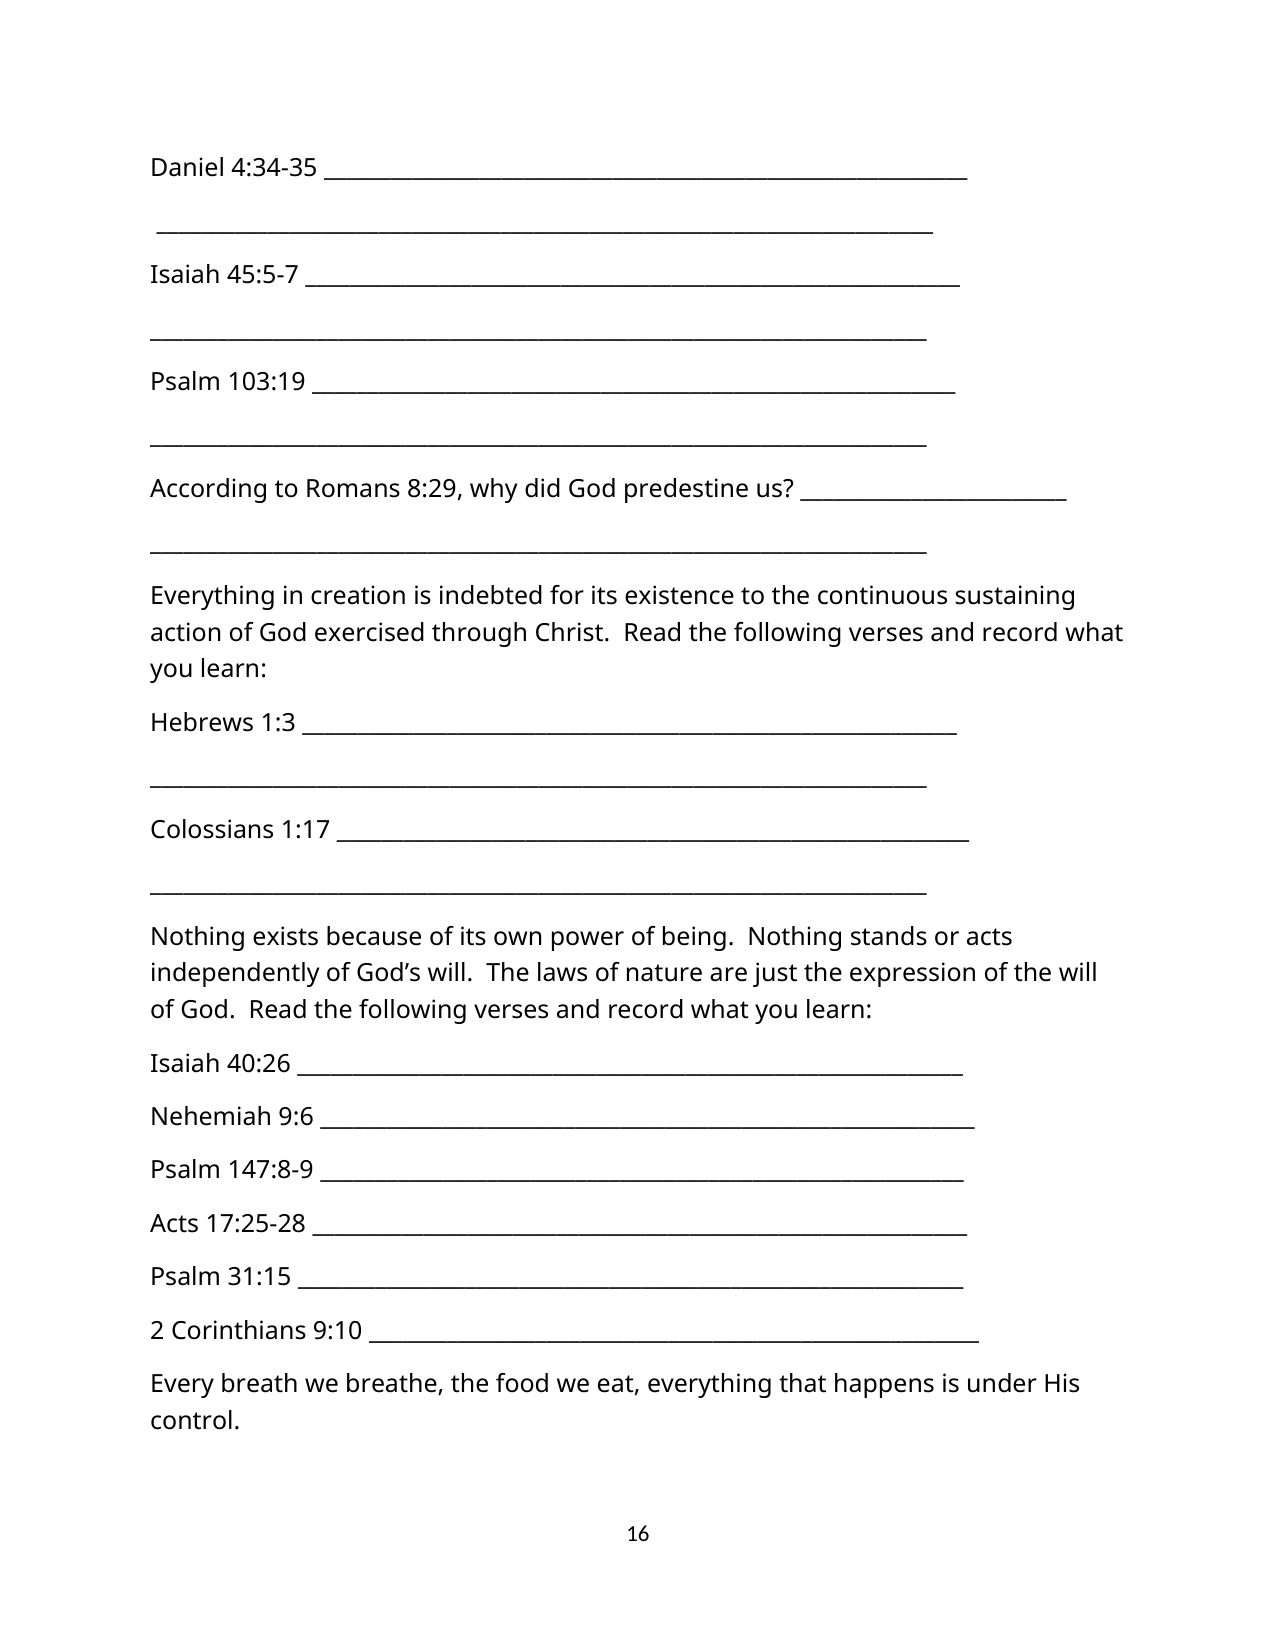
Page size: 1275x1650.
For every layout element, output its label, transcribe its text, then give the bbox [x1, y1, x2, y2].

text ______________________________________________________________________ [150, 310, 1125, 344]
text Acts 17:25-28 ___________________________________________________________ [150, 1206, 1125, 1239]
text 2 Corinthians 9:10 _______________________________________________________ [150, 1312, 1125, 1346]
text ______________________________________________________________________ [150, 758, 1125, 792]
text According to Romans 8:29, why did God predestine us? ________________________ [150, 471, 1125, 505]
text Isaiah 45:5-7 ___________________________________________________________ [150, 257, 1125, 291]
text Psalm 147:8-9 __________________________________________________________ [150, 1152, 1125, 1186]
text Psalm 31:15 ____________________________________________________________ [150, 1259, 1125, 1293]
text Nothing exists because of its own power of being. Nothing stands or acts independently of God’s will. The laws of nature are just the expression of the will of God. Read the following verses and record what you learn: [150, 918, 1125, 1026]
text Isaiah 40:26 ____________________________________________________________ [150, 1045, 1125, 1079]
text Every breath we breathe, the food we eat, everything that happens is under His control. [150, 1366, 1125, 1437]
text Everything in creation is indebted for its existence to the continuous sustaining action of God exercised through Christ. Read the following verses and record what you learn: [150, 577, 1125, 685]
text Colossians 1:17 _________________________________________________________ [150, 811, 1125, 845]
text Nehemiah 9:6 ___________________________________________________________ [150, 1099, 1125, 1133]
text ______________________________________________________________________ [150, 865, 1125, 899]
text Hebrews 1:3 ___________________________________________________________ [150, 704, 1125, 738]
text ______________________________________________________________________ [150, 203, 1125, 237]
text Psalm 103:19 __________________________________________________________ [150, 364, 1125, 398]
text Daniel 4:34-35 __________________________________________________________ [150, 150, 1125, 184]
text ______________________________________________________________________ [150, 417, 1125, 451]
text ______________________________________________________________________ [150, 524, 1125, 558]
